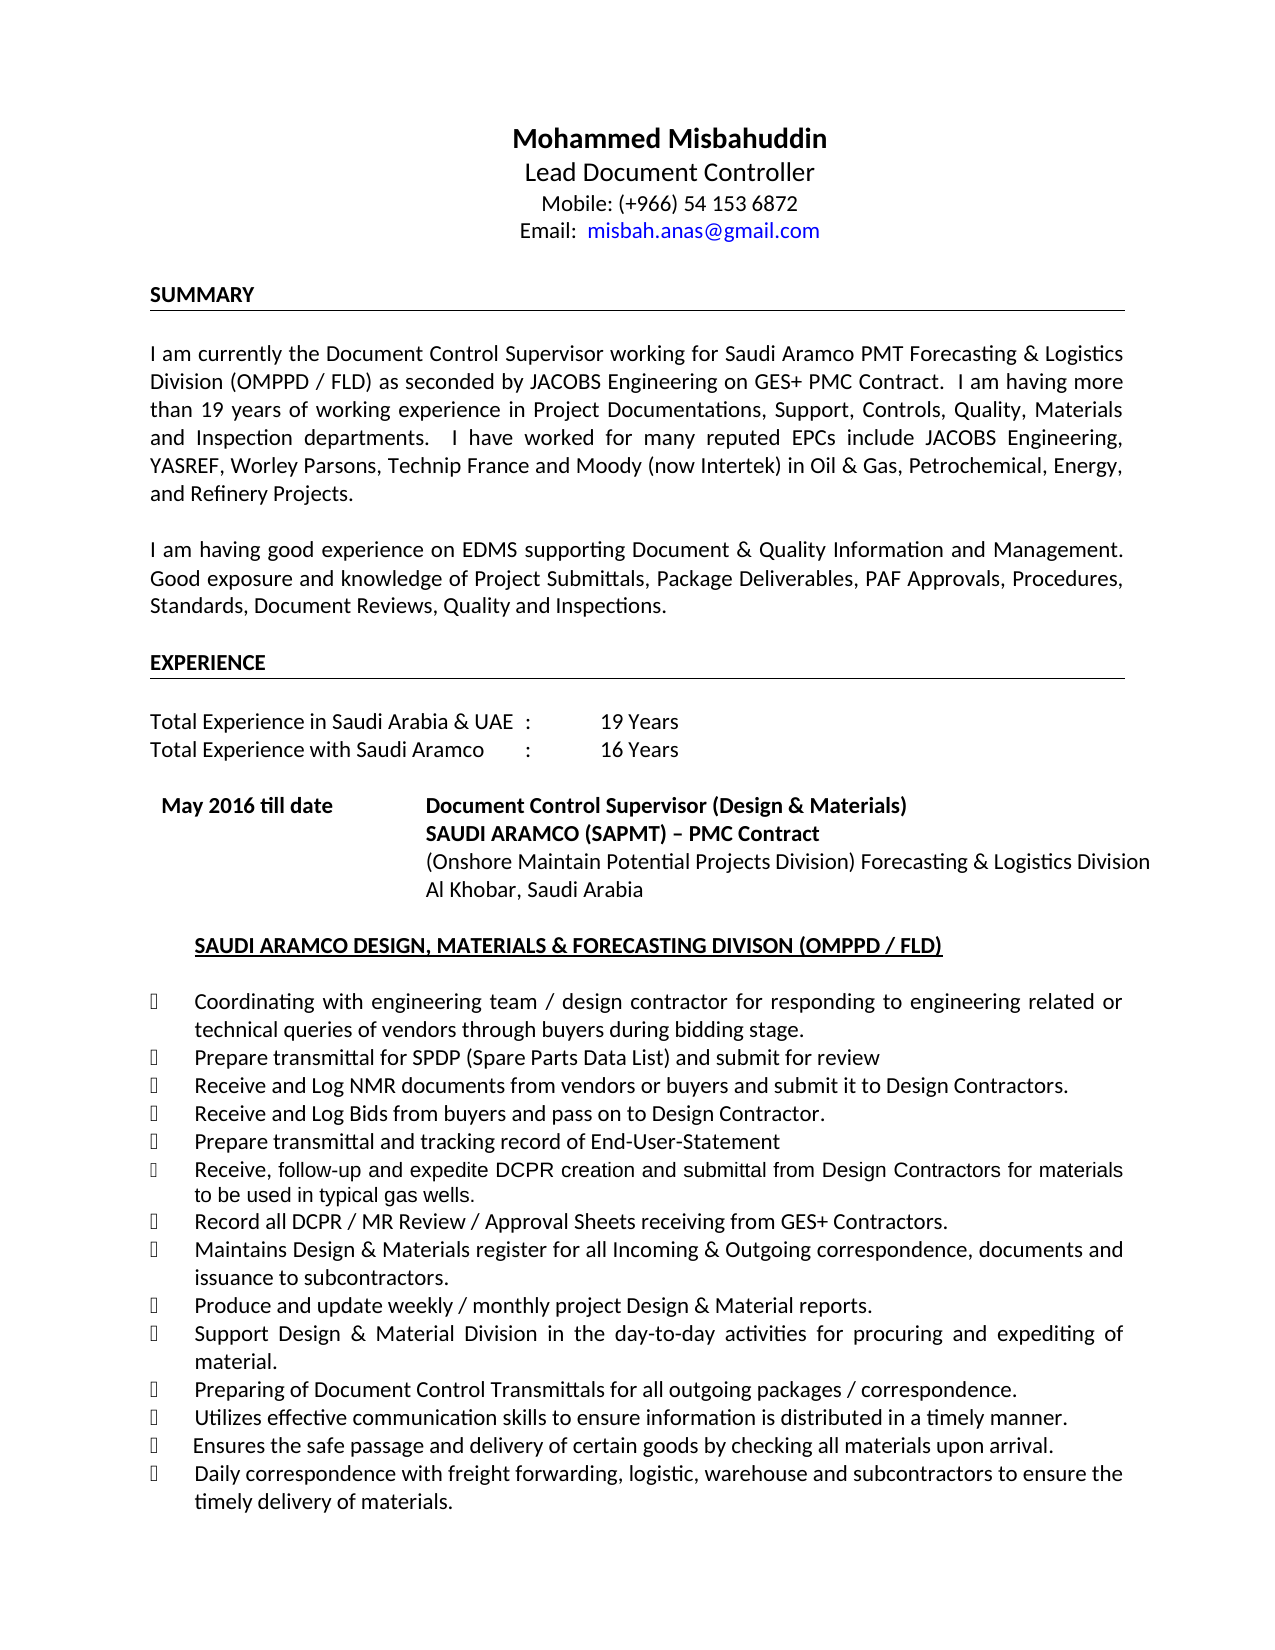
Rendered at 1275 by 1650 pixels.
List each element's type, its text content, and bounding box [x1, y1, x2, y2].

text Ensures the safe passage and delivery of certain goods by checking all materials upon arrival. [150, 1431, 1125, 1459]
subtitle EXPERIENCE [150, 648, 1125, 678]
text I am having good experience on EDMS supporting Document & Quality Information and Management. Good exposure and knowledge of Project Submittals, Package Deliverables, PAF Approvals, Procedures, Standards, Document Reviews, Quality and Inspections. [150, 536, 1125, 620]
text Produce and update weekly / monthly project Design & Material reports. [150, 1291, 1125, 1319]
table_header May 2016 till date [150, 791, 414, 903]
table_header Document Control Supervisor (Design & Materials) SAUDI ARAMCO (SAPMT) – PMC Contract (Onshore Maintain Potential Projects Division) Forecasting & Logistics Division Al Khobar, Saudi Arabia [414, 791, 1174, 903]
text Record all DCPR / MR Review / Approval Sheets receiving from GES+ Contractors. [150, 1207, 1125, 1235]
text I am currently the Document Control Supervisor working for Saudi Aramco PMT Forecasting & Logistics Division (OMPPD / FLD) as seconded by JACOBS Engineering on GES+ PMC Contract. I am having more than 19 years of working experience in Project Documentations, Support, Controls, Quality, Materials and Inspection departments. I have worked for many reputed EPCs include JACOBS Engineering, YASREF, Worley Parsons, Technip France and Moody (now Intertek) in Oil & Gas, Petrochemical, Energy, and Refinery Projects. [150, 339, 1125, 508]
text Daily correspondence with freight forwarding, logistic, warehouse and subcontractors to ensure the timely delivery of materials. [150, 1459, 1125, 1515]
text Total Experience in Saudi Arabia & UAE : 19 Years [150, 707, 1125, 735]
text Receive and Log Bids from buyers and pass on to Design Contractor. [150, 1099, 1125, 1127]
text Maintains Design & Materials register for all Incoming & Outgoing correspondence, documents and issuance to subcontractors. [150, 1235, 1125, 1291]
text Total Experience with Saudi Aramco : 16 Years [150, 735, 1125, 763]
text Support Design & Material Division in the day-to-day activities for procuring and expediting of material. [150, 1319, 1125, 1375]
text SAUDI ARAMCO DESIGN, MATERIALS & FORECASTING DIVISON (OMPPD / FLD) [150, 931, 1125, 959]
table_header Mohammed Misbahuddin Lead Document Controller Mobile: (+966) 54 153 6872 Email: misbah.anas@gmail.com [150, 120, 1190, 252]
text Coordinating with engineering team / design contractor for responding to engineering related or technical queries of vendors through buyers during bidding stage. [150, 987, 1125, 1043]
text Prepare transmittal and tracking record of End-User-Statement [150, 1127, 1125, 1155]
text Utilizes effective communication skills to ensure information is distributed in a timely manner. [150, 1403, 1125, 1431]
text Receive, follow-up and expedite DCPR creation and submittal from Design Contractors for materials to be used in typical gas wells. [150, 1155, 1125, 1207]
subtitle SUMMARY [150, 280, 1125, 310]
text Receive and Log NMR documents from vendors or buyers and submit it to Design Contractors. [150, 1071, 1125, 1099]
text Preparing of Document Control Transmittals for all outgoing packages / correspondence. [150, 1375, 1125, 1403]
text Prepare transmittal for SPDP (Spare Parts Data List) and submit for review [150, 1043, 1125, 1071]
